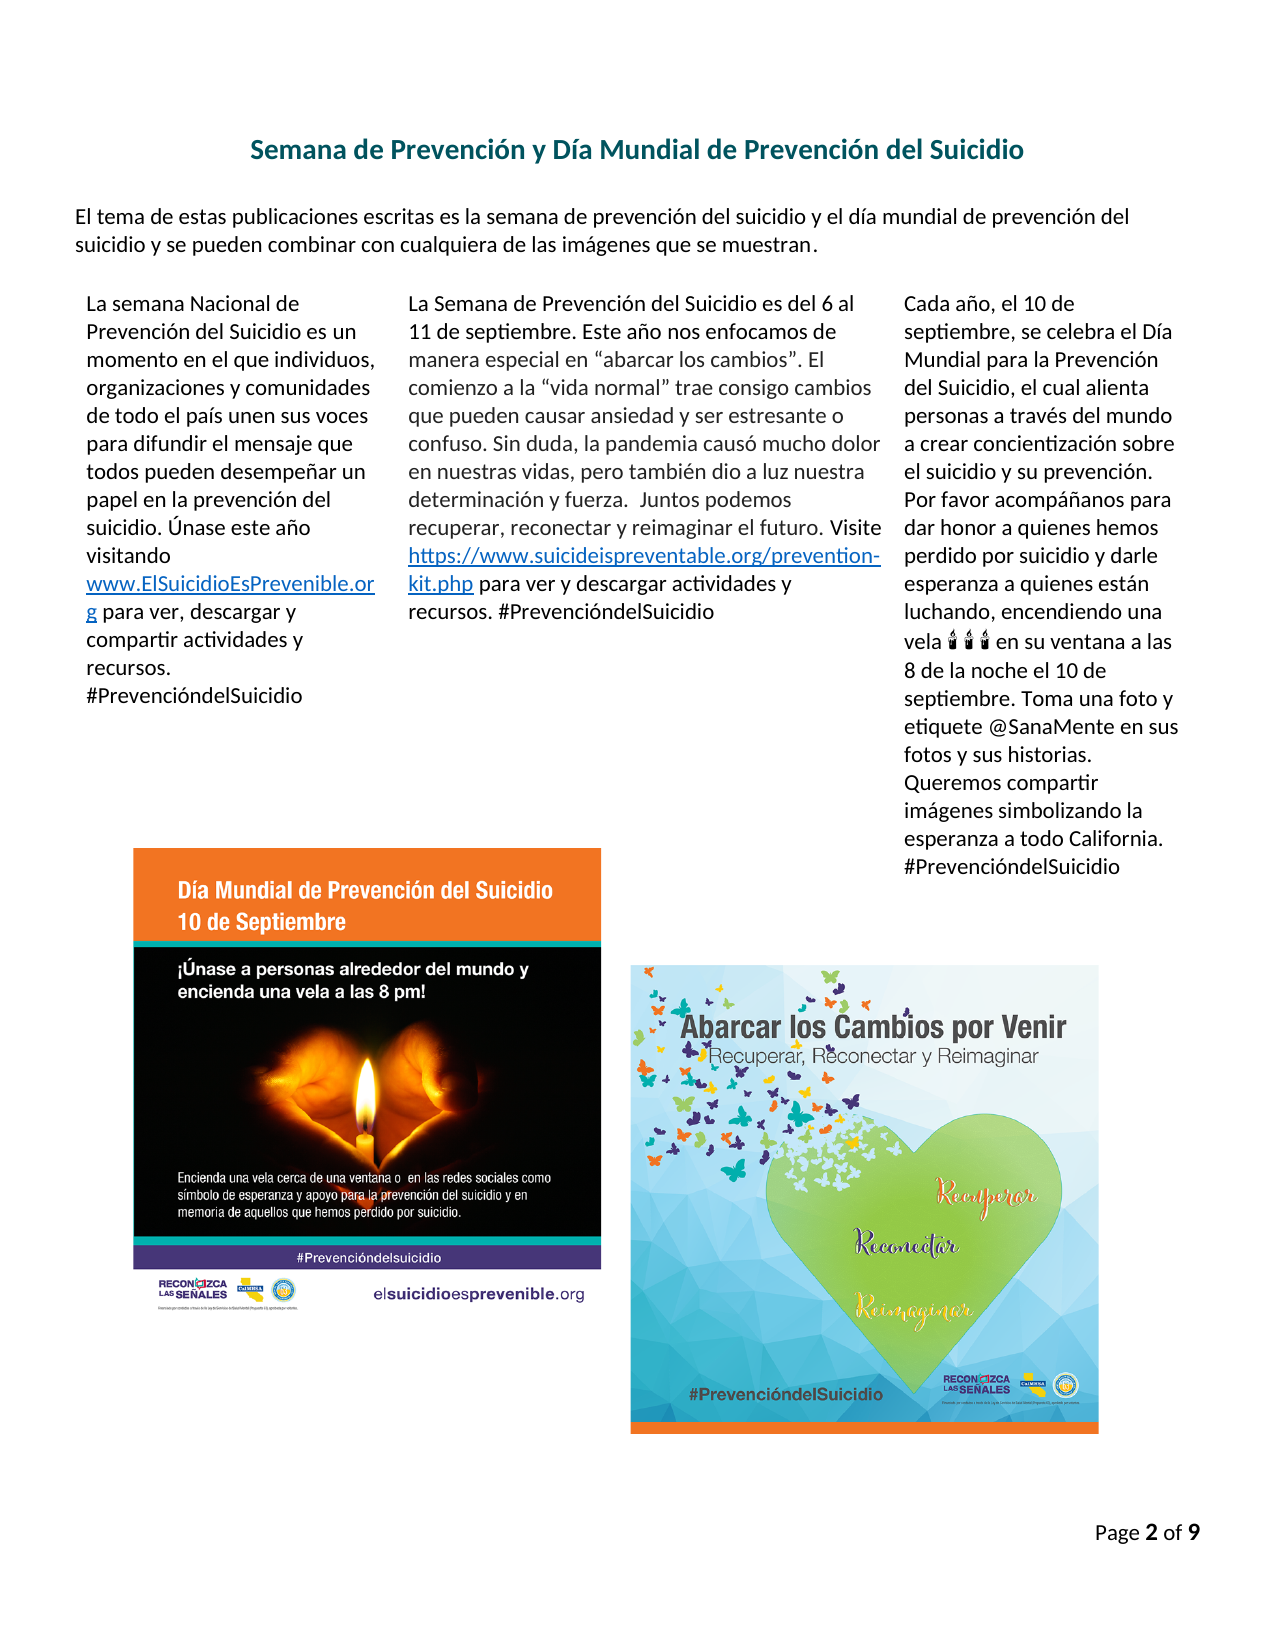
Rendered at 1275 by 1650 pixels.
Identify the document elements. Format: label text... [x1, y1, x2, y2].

table_header Cada año, el 10 de septiembre, se celebra el Día Mundial para la Prevención del Suicidio, el cual alienta personas a través del mundo a crear concientización sobre el suicidio y su prevención. Por favor acompáñanos para dar honor a quienes hemos perdido por suicidio y darle esperanza a quienes están luchando, encendiendo una vela 🕯 🕯 🕯 en su ventana a las 8 de la noche el 10 de septiembre. Toma una foto y etiquete @SanaMente en sus fotos y sus historias. Queremos compartir imágenes simbolizando la esperanza a todo California. #PrevencióndelSuicidio [893, 289, 1200, 916]
text El tema de estas publicaciones escritas es la semana de prevención del suicidio y el día mundial de prevención del suicidio y se pueden combinar con cualquiera de las imágenes que se muestran. [75, 202, 1200, 258]
text Semana de Prevención y Día Mundial de Prevención del Suicidio [75, 131, 1200, 167]
table_header La Semana de Prevención del Suicidio es del 6 al 11 de septiembre. Este año nos enfocamos de manera especial en “abarcar los cambios”. El comienzo a la “vida normal” trae consigo cambios que pueden causar ansiedad y ser estresante o confuso. Sin duda, la pandemia causó mucho dolor en nuestras vidas, pero también dio a luz nuestra determinación y fuerza. Juntos podemos recuperar, reconectar y reimaginar el futuro. Visite https://www.suicideispreventable.org/prevention-kit.php para ver y descargar actividades y recursos. #PrevencióndelSuicidio [397, 289, 893, 916]
table_header La semana Nacional de Prevención del Suicidio es un momento en el que individuos, organizaciones y comunidades de todo el país unen sus voces para difundir el mensaje que todos pueden desempeñar un papel en la prevención del suicidio. Únase este año visitando www.ElSuicidioEsPrevenible.org para ver, descargar y compartir actividades y recursos. #PrevencióndelSuicidio [75, 289, 397, 916]
picture [133, 848, 602, 1317]
picture [630, 965, 1099, 1434]
